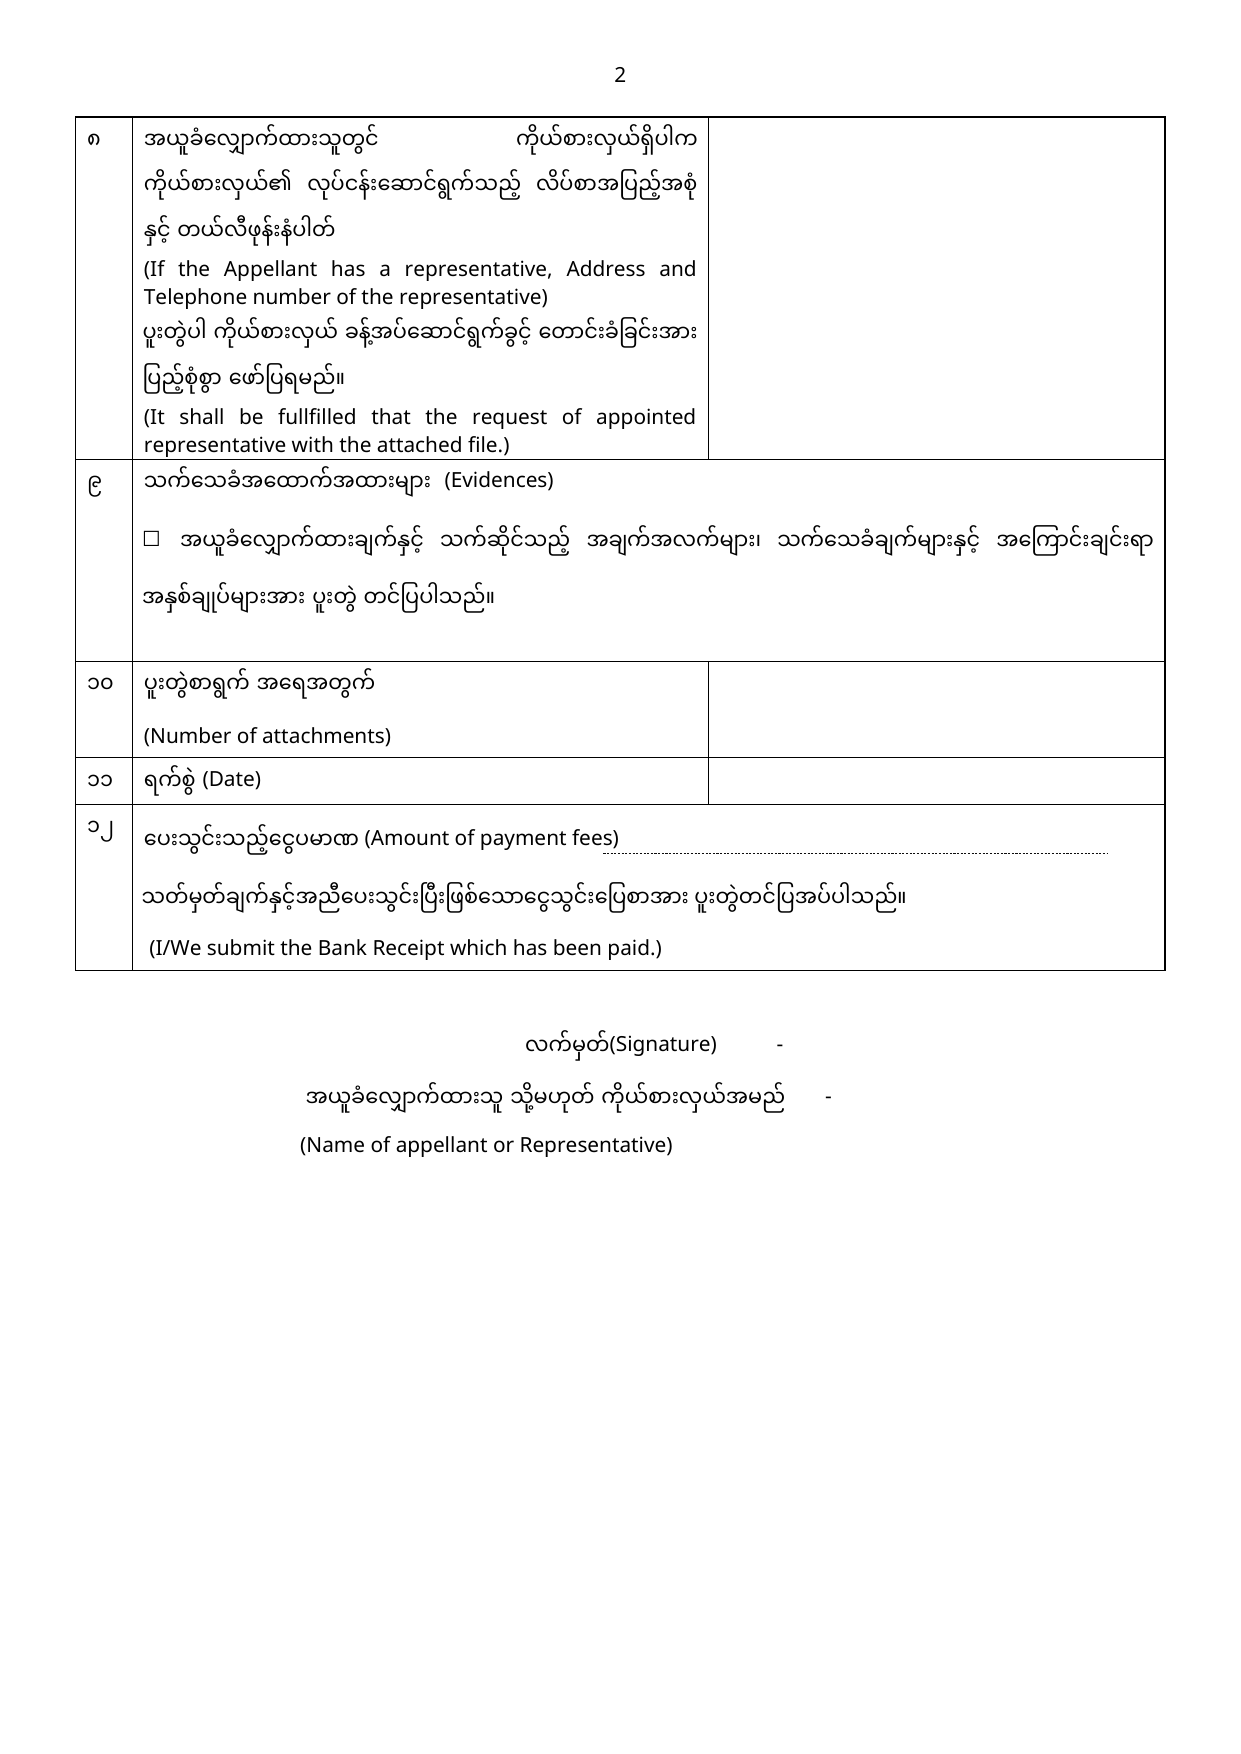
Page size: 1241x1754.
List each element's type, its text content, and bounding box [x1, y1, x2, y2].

table_cell အယူခံလျှောက်ထားသူတွင် ကိုယ်စားလှယ်ရှိပါက ကိုယ်စားလှယ်၏ လုပ်ငန်းဆောင်ရွက်သည့် လိပ်စာအပြည့်အစုံနှင့် တယ်လီဖုန်းနံပါတ် (If the Appellant has a representative, Address and Telephone number of the representative) ပူးတွဲပါ ကိုယ်စားလှယ် ခန့်အပ်ဆောင်ရွက်ခွင့် တောင်းခံခြင်းအား ပြည့်စုံစွာ ဖော်ပြရမည်။ (It shall be fullfilled that the request of appointed representative with the attached file.) [133, 118, 708, 459]
table_cell ၉ [76, 460, 132, 661]
table_cell ရက်စွဲ (Date) [133, 758, 708, 804]
table_cell ပူးတွဲစာရွက် အရေအတွက် (Number of attachments) [133, 662, 708, 757]
table_cell သက်သေခံအထောက်အထားများ (Evidences) အယူခံလျှောက်ထားချက်နှင့် သက်ဆိုင်သည့် အချက်အလက်များ၊ သက်သေခံချက်များနှင့် အကြောင်းချင်းရာအနှစ်ချုပ်များအား ပူးတွဲ တင်ပြပါသည်။ [133, 460, 1164, 661]
table_cell ပေးသွင်းသည့်ငွေပမာဏ (Amount of payment fees) သတ်မှတ်ချက်နှင့်အညီပေးသွင်းပြီးဖြစ်သောငွေသွင်းပြေစာအား ပူးတွဲတင်ပြအပ်ပါသည်။ (I/We submit the Bank Receipt which has been paid.) [133, 805, 1164, 970]
table_cell [709, 118, 1164, 459]
text (Name of appellant or Representative) [75, 1128, 1165, 1159]
text လက်မှတ်(Signature) - [75, 1024, 1165, 1069]
table_cell ၁၁ [76, 758, 132, 804]
table_cell ၁၀ [76, 662, 132, 757]
table_cell [709, 758, 1164, 804]
table_cell ၁၂ [76, 805, 132, 970]
table_cell [709, 662, 1164, 757]
table_cell ၈ [76, 118, 132, 459]
text အယူခံလျှောက်ထားသူ သို့မဟုတ် ကိုယ်စားလှယ်အမည် - [56, 1076, 1165, 1122]
